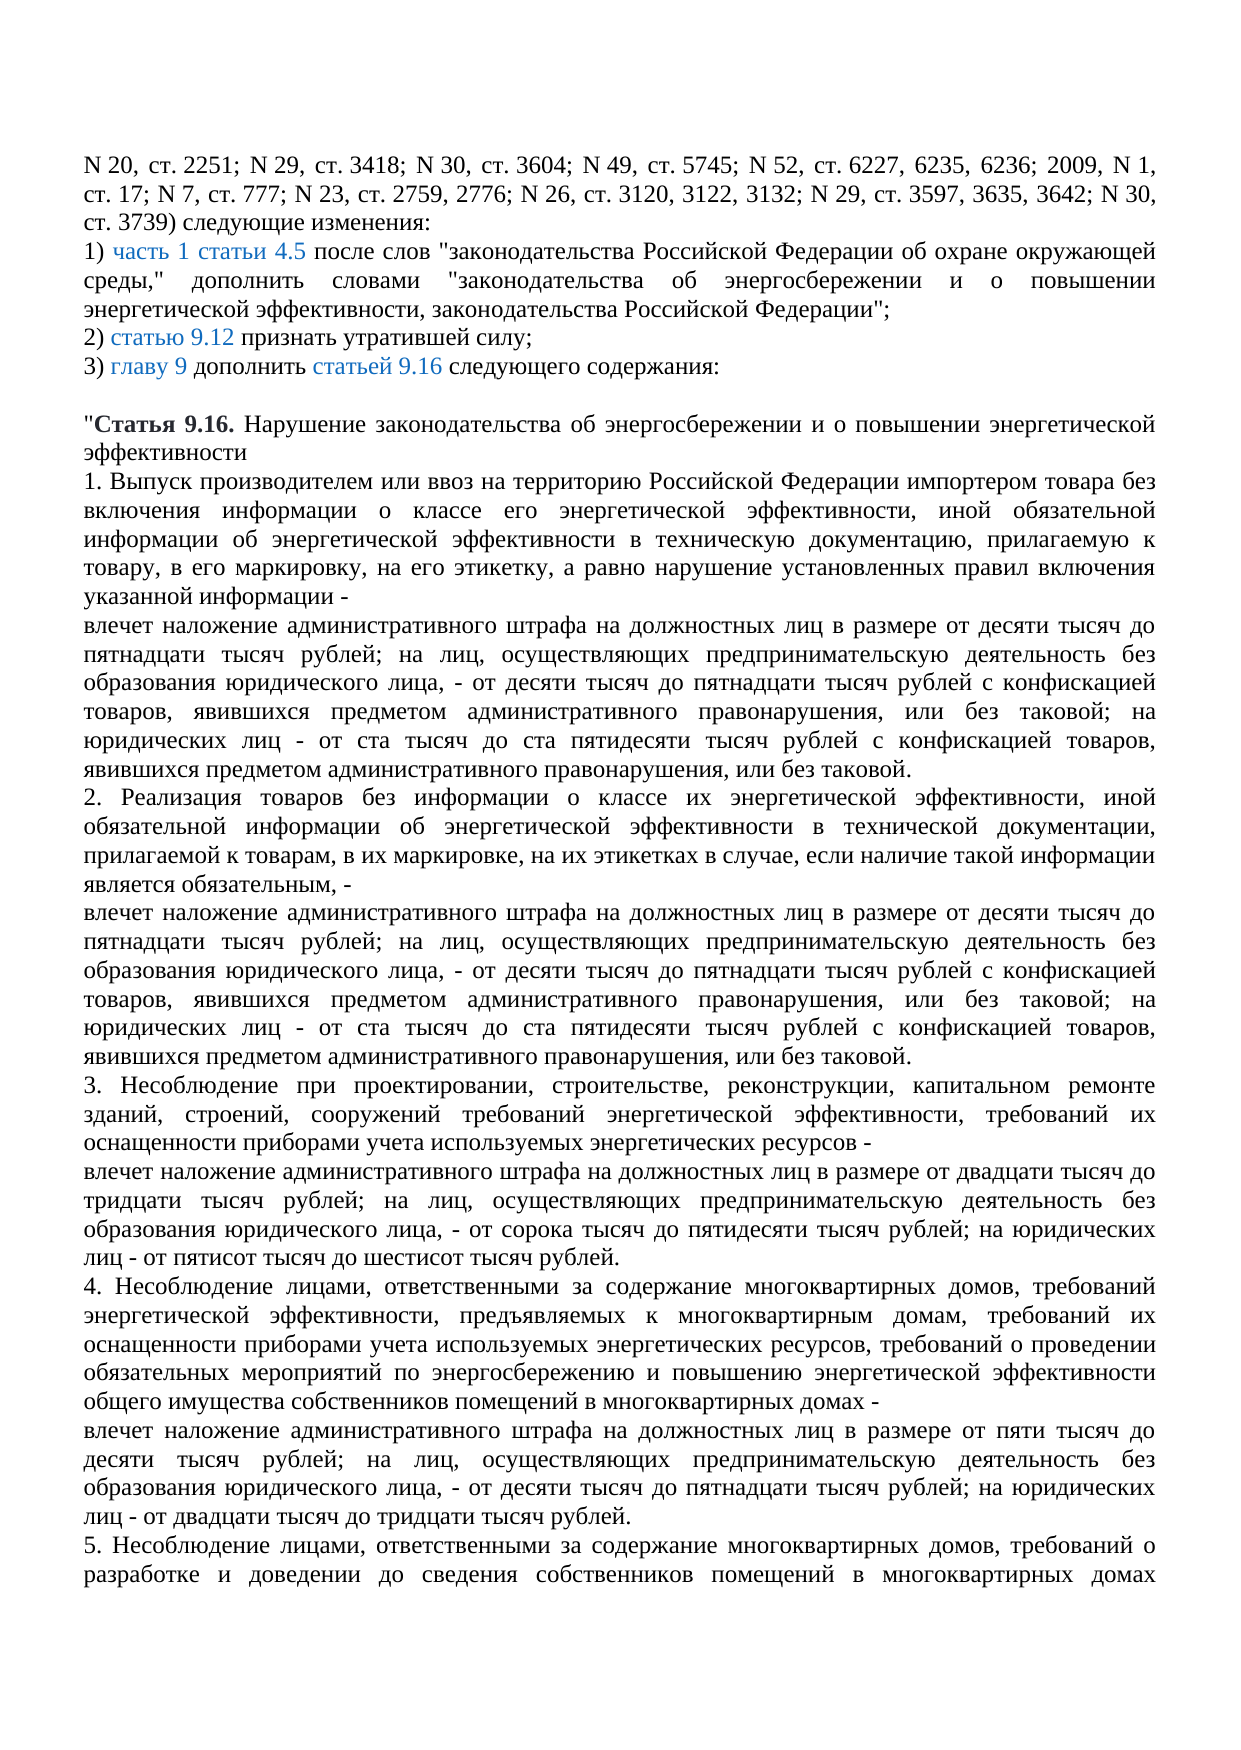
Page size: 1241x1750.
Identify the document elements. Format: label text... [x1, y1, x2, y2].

text 1. Выпуск производителем или ввоз на территорию Российской Федерации импортером товара без включения информации о классе его энергетической эффективности, иной обязательной информации об энергетической эффективности в техническую документацию, прилагаемую к товару, в его маркировку, на его этикетку, а равно нарушение установленных правил включения указанной информации - [83, 466, 1157, 610]
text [83, 1530, 1157, 1587]
text влечет наложение административного штрафа на должностных лиц в размере от десяти тысяч до пятнадцати тысяч рублей; на лиц, осуществляющих предпринимательскую деятельность без образования юридического лица, - от десяти тысяч до пятнадцати тысяч рублей с конфискацией товаров, явившихся предметом административного правонарушения, или без таковой; на юридических лиц - от ста тысяч до ста пятидесяти тысяч рублей с конфискацией товаров, явившихся предметом административного правонарушения, или без таковой. [83, 610, 1157, 782]
text влечет наложение административного штрафа на должностных лиц в размере от двадцати тысяч до тридцати тысяч рублей; на лиц, осуществляющих предпринимательскую деятельность без образования юридического лица, - от сорока тысяч до пятидесяти тысяч рублей; на юридических лиц - от пятисот тысяч до шестисот тысяч рублей. [83, 1156, 1157, 1271]
text 2. Реализация товаров без информации о классе их энергетической эффективности, иной обязательной информации об энергетической эффективности в технической документации, прилагаемой к товарам, в их маркировке, на их этикетках в случае, если наличие такой информации является обязательным, - [83, 782, 1157, 897]
text "Статья 9.16. Нарушение законодательства об энергосбережении и о повышении энергетической эффективности [83, 409, 1157, 466]
text 4. Несоблюдение лицами, ответственными за содержание многоквартирных домов, требований энергетической эффективности, предъявляемых к многоквартирным домам, требований их оснащенности приборами учета используемых энергетических ресурсов, требований о проведении обязательных мероприятий по энергосбережению и повышению энергетической эффективности общего имущества собственников помещений в многоквартирных домах - [83, 1271, 1157, 1415]
text 3) главу 9 дополнить статьей 9.16 следующего содержания: [83, 351, 1157, 380]
text 3. Несоблюдение при проектировании, строительстве, реконструкции, капитальном ремонте зданий, строений, сооружений требований энергетической эффективности, требований их оснащенности приборами учета используемых энергетических ресурсов - [83, 1070, 1157, 1156]
text влечет наложение административного штрафа на должностных лиц в размере от десяти тысяч до пятнадцати тысяч рублей; на лиц, осуществляющих предпринимательскую деятельность без образования юридического лица, - от десяти тысяч до пятнадцати тысяч рублей с конфискацией товаров, явившихся предметом административного правонарушения, или без таковой; на юридических лиц - от ста тысяч до ста пятидесяти тысяч рублей с конфискацией товаров, явившихся предметом административного правонарушения, или без таковой. [83, 897, 1157, 1070]
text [83, 150, 1157, 236]
text 2) статью 9.12 признать утратившей силу; [83, 322, 1157, 351]
text 1) часть 1 статьи 4.5 после слов "законодательства Российской Федерации об охране окружающей среды," дополнить словами "законодательства об энергосбережении и о повышении энергетической эффективности, законодательства Российской Федерации"; [83, 236, 1157, 322]
